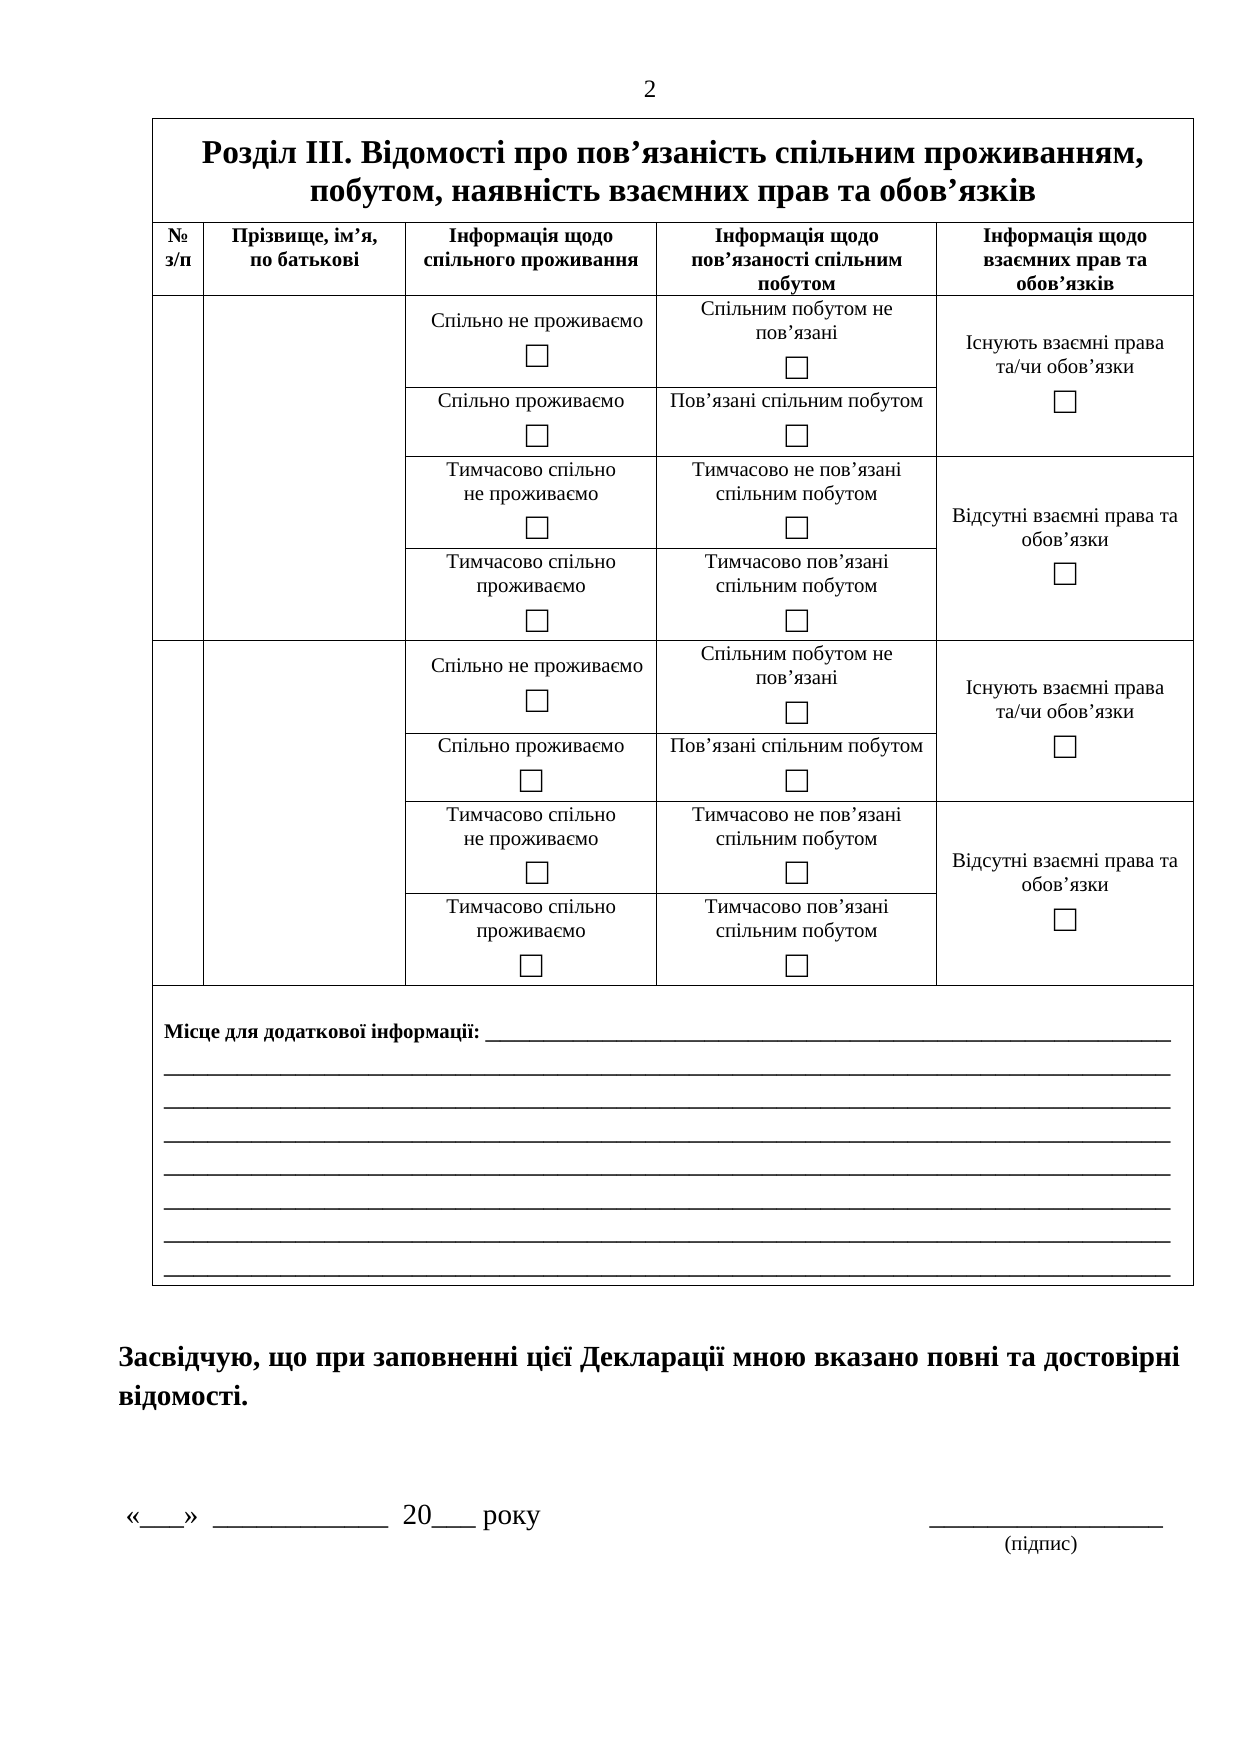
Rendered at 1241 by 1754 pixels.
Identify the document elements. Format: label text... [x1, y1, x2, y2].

table_cell Розділ ІІІ. Відомості про пов’язаність спільним проживанням, побутом, наявність взаємних прав та обов’язків [153, 119, 1193, 222]
table_cell [204, 641, 405, 985]
table_cell № з/п [153, 223, 203, 295]
table_cell Тимчасово пов’язані спільним побутом □ [657, 894, 936, 985]
table_cell Існують взаємні права та/чи обов’язки □ [937, 641, 1193, 801]
table_cell Інформація щодо пов’язаності спільним побутом [657, 223, 936, 295]
table_cell [153, 641, 203, 985]
table_cell Тимчасово спільно не проживаємо □ [406, 457, 656, 548]
table_cell Тимчасово не пов’язані спільним побутом □ [657, 457, 936, 548]
table_cell Існують взаємні права та/чи обов’язки □ [937, 296, 1193, 456]
table_cell Місце для додаткової інформації: _______________________________________________ _____________________________________________________________________ _____________________________________________________________________ _________________________________________________________________________________________________________________________________________________________________________________________________________________________________________________________________________________________________________________________________________________________ [153, 986, 1193, 1285]
table_cell Тимчасово пов’язані спільним побутом □ [657, 549, 936, 640]
table_cell Тимчасово спільно проживаємо □ [406, 549, 656, 640]
table_cell Тимчасово не пов’язані спільним побутом □ [657, 802, 936, 893]
table_cell [153, 296, 203, 640]
text (підпис) [931, 1530, 1181, 1554]
text «___» ____________ 20___ року ________________ [118, 1497, 1181, 1530]
table_cell Відсутні взаємні права та обов’язки □ [937, 457, 1193, 640]
table_cell Пов’язані спільним побутом □ [657, 388, 936, 456]
text Засвідчую, що при заповненні цієї Декларації мною вказано повні та достовірні відомості. [118, 1339, 1181, 1412]
table_cell Спільно не проживаємо □ [406, 296, 656, 387]
table_cell Спільно не проживаємо □ [406, 641, 656, 732]
table_cell [204, 296, 405, 640]
table_cell Прізвище, ім’я, по батькові [204, 223, 405, 295]
table_cell Спільно проживаємо □ [406, 734, 656, 801]
table_cell Тимчасово спільно не проживаємо □ [406, 802, 656, 893]
table_cell Спільним побутом не пов’язані □ [657, 296, 936, 387]
table_cell Пов’язані спільним побутом □ [657, 734, 936, 801]
table_cell Інформація щодо спільного проживання [406, 223, 656, 295]
table_cell Спільно проживаємо □ [406, 388, 656, 456]
table_cell Відсутні взаємні права та обов’язки □ [937, 802, 1193, 985]
table_cell Інформація щодо взаємних прав та обов’язків [937, 223, 1193, 295]
table_cell Тимчасово спільно проживаємо □ [406, 894, 656, 985]
table_cell Спільним побутом не пов’язані □ [657, 641, 936, 732]
